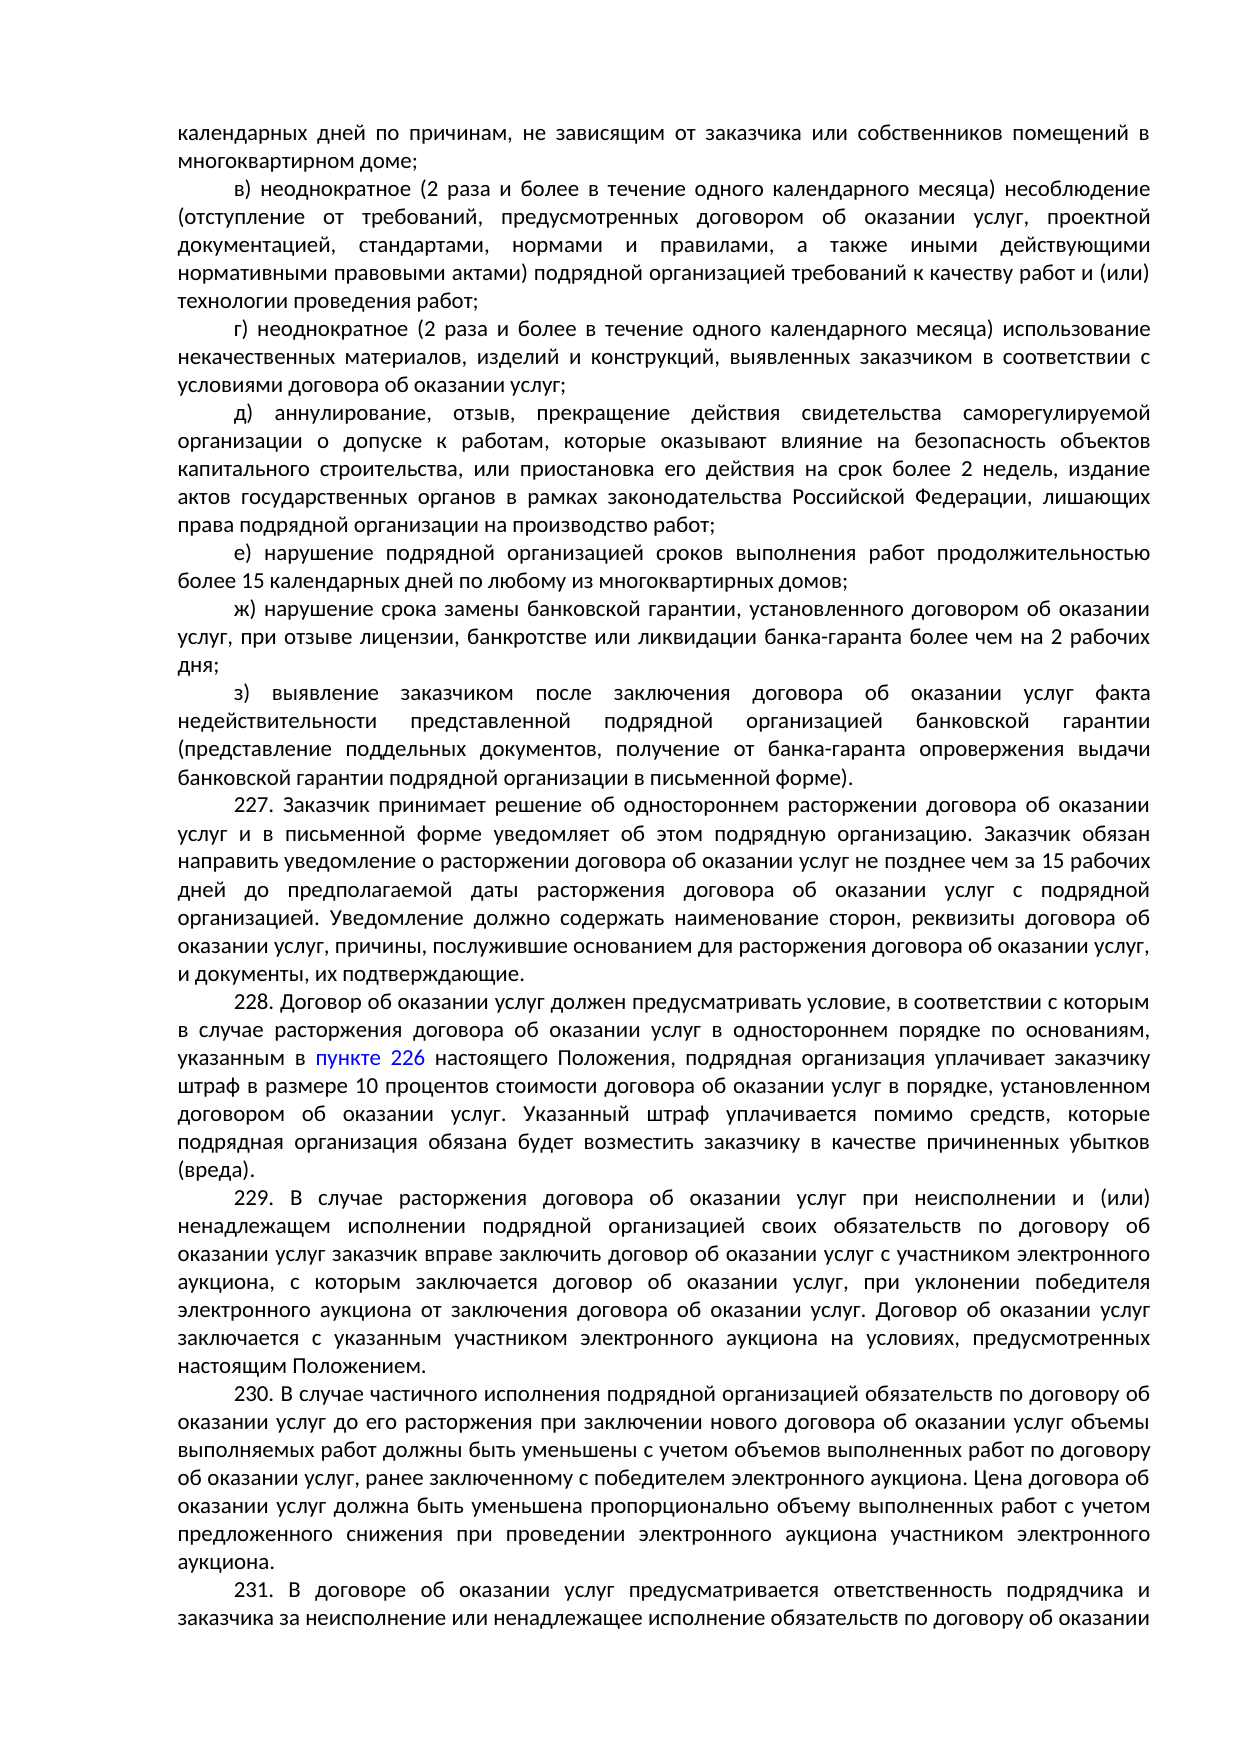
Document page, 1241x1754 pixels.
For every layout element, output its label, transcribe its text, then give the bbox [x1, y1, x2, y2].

text в) неоднократное (2 раза и более в течение одного календарного месяца) несоблюдение (отступление от требований, предусмотренных договором об оказании услуг, проектной документацией, стандартами, нормами и правилами, а также иными действующими нормативными правовыми актами) подрядной организацией требований к качеству работ и (или) технологии проведения работ; [177, 174, 1152, 314]
text г) неоднократное (2 раза и более в течение одного календарного месяца) использование некачественных материалов, изделий и конструкций, выявленных заказчиком в соответствии с условиями договора об оказании услуг; [177, 314, 1152, 398]
text е) нарушение подрядной организацией сроков выполнения работ продолжительностью более 15 календарных дней по любому из многоквартирных домов; [177, 538, 1152, 594]
text з) выявление заказчиком после заключения договора об оказании услуг факта недействительности представленной подрядной организацией банковской гарантии (представление поддельных документов, получение от банка-гаранта опровержения выдачи банковской гарантии подрядной организации в письменной форме). [177, 678, 1152, 791]
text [177, 1575, 1152, 1631]
text 228. Договор об оказании услуг должен предусматривать условие, в соответствии с которым в случае расторжения договора об оказании услуг в одностороннем порядке по основаниям, указанным в пункте 226 настоящего Положения, подрядная организация уплачивает заказчику штраф в размере 10 процентов стоимости договора об оказании услуг в порядке, установленном договором об оказании услуг. Указанный штраф уплачивается помимо средств, которые подрядная организация обязана будет возместить заказчику в качестве причиненных убытков (вреда). [177, 987, 1152, 1183]
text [177, 118, 1152, 174]
text 227. Заказчик принимает решение об одностороннем расторжении договора об оказании услуг и в письменной форме уведомляет об этом подрядную организацию. Заказчик обязан направить уведомление о расторжении договора об оказании услуг не позднее чем за 15 рабочих дней до предполагаемой даты расторжения договора об оказании услуг с подрядной организацией. Уведомление должно содержать наименование сторон, реквизиты договора об оказании услуг, причины, послужившие основанием для расторжения договора об оказании услуг, и документы, их подтверждающие. [177, 791, 1152, 987]
text д) аннулирование, отзыв, прекращение действия свидетельства саморегулируемой организации о допуске к работам, которые оказывают влияние на безопасность объектов капитального строительства, или приостановка его действия на срок более 2 недель, издание актов государственных органов в рамках законодательства Российской Федерации, лишающих права подрядной организации на производство работ; [177, 398, 1152, 538]
text 229. В случае расторжения договора об оказании услуг при неисполнении и (или) ненадлежащем исполнении подрядной организацией своих обязательств по договору об оказании услуг заказчик вправе заключить договор об оказании услуг с участником электронного аукциона, с которым заключается договор об оказании услуг, при уклонении победителя электронного аукциона от заключения договора об оказании услуг. Договор об оказании услуг заключается с указанным участником электронного аукциона на условиях, предусмотренных настоящим Положением. [177, 1183, 1152, 1379]
text 230. В случае частичного исполнения подрядной организацией обязательств по договору об оказании услуг до его расторжения при заключении нового договора об оказании услуг объемы выполняемых работ должны быть уменьшены с учетом объемов выполненных работ по договору об оказании услуг, ранее заключенному с победителем электронного аукциона. Цена договора об оказании услуг должна быть уменьшена пропорционально объему выполненных работ с учетом предложенного снижения при проведении электронного аукциона участником электронного аукциона. [177, 1379, 1152, 1575]
text ж) нарушение срока замены банковской гарантии, установленного договором об оказании услуг, при отзыве лицензии, банкротстве или ликвидации банка-гаранта более чем на 2 рабочих дня; [177, 594, 1152, 678]
